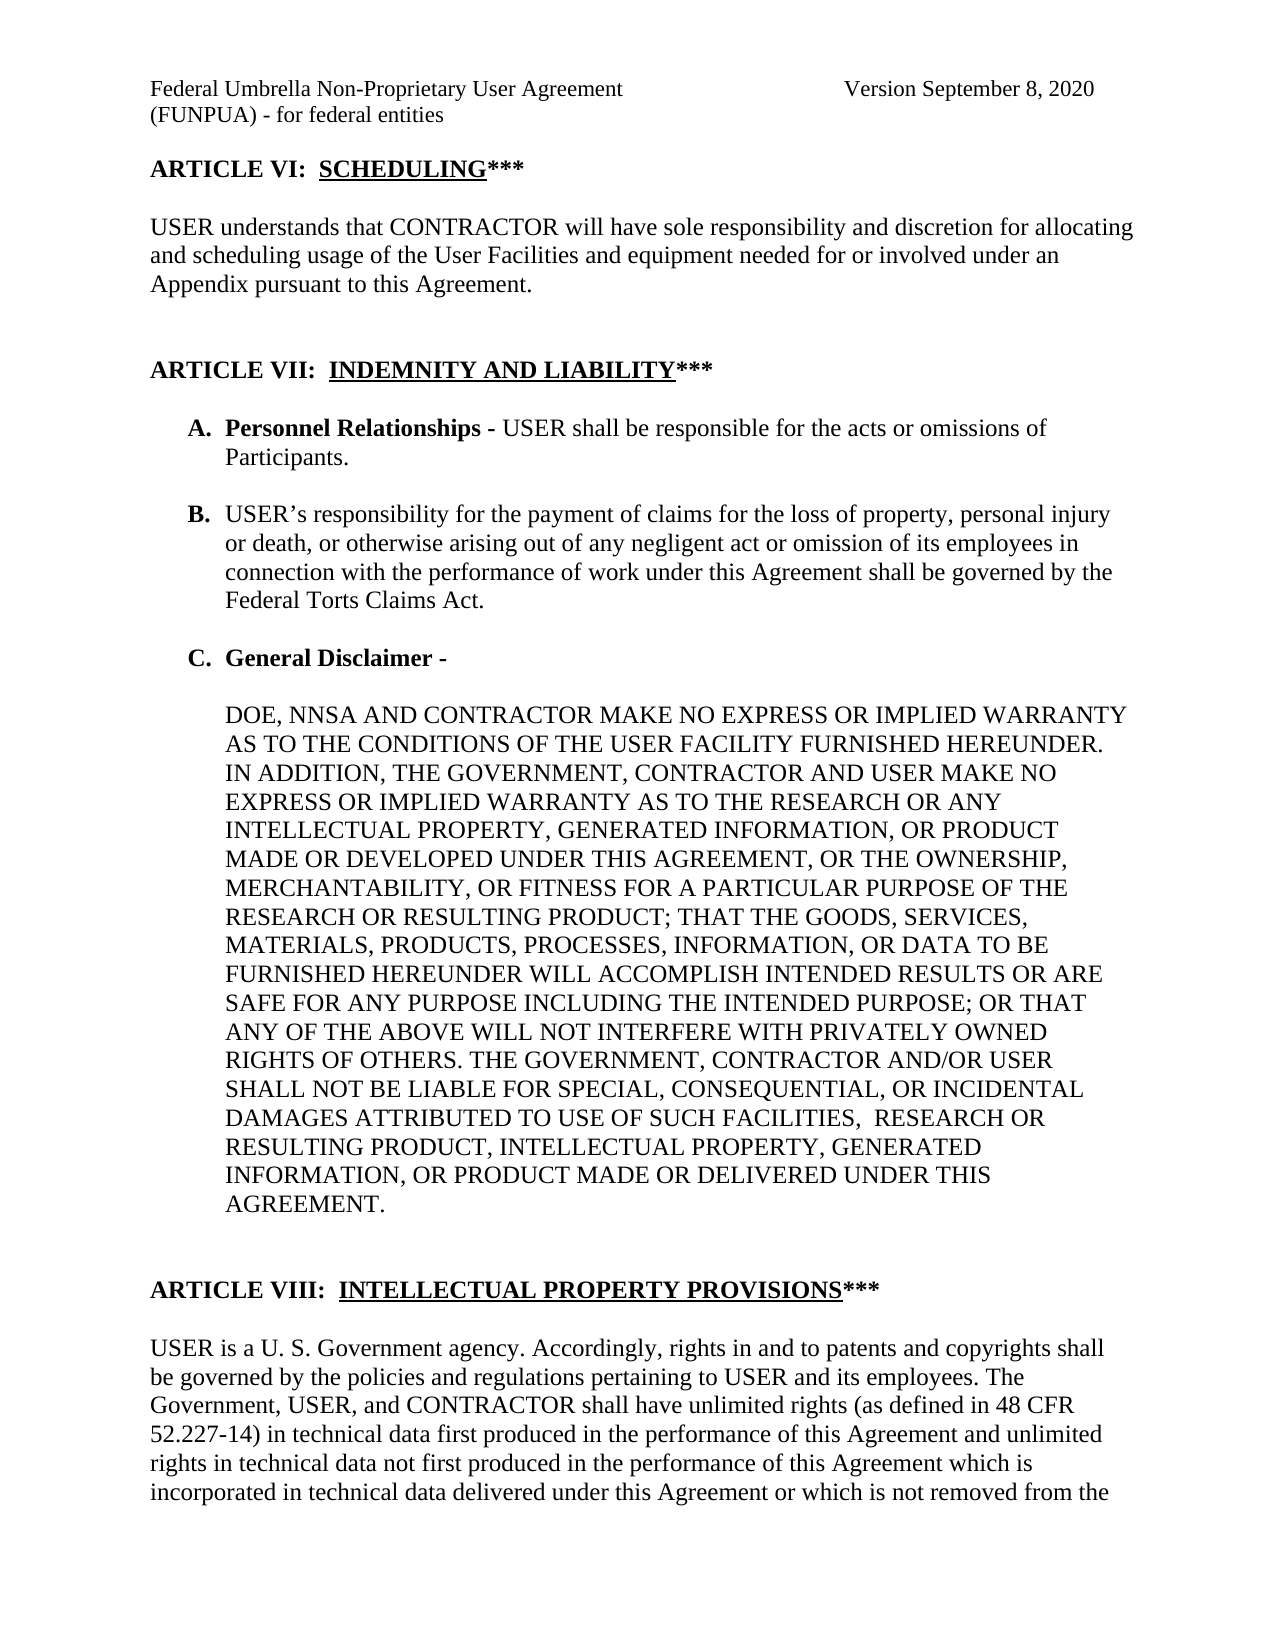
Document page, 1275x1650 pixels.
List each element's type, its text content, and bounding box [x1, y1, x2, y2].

text ARTICLE VIII: INTELLECTUAL PROPERTY PROVISIONS*** [150, 1275, 1134, 1304]
text ARTICLE VII: INDEMNITY AND LIABILITY*** [150, 355, 1134, 384]
list Personnel Relationships - USER shall be responsible for the acts or omissions of Participants. [187, 413, 1134, 470]
list USER’s responsibility for the payment of claims for the loss of property, personal injury or death, or otherwise arising out of any negligent act or omission of its employees in connection with the performance of work under this Agreement shall be governed by the Federal Torts Claims Act. [187, 499, 1134, 614]
text USER understands that CONTRACTOR will have sole responsibility and discretion for allocating and scheduling usage of the User Facilities and equipment needed for or involved under an Appendix pursuant to this Agreement. [150, 212, 1134, 298]
list General Disclaimer - [187, 643, 1134, 672]
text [150, 1333, 1134, 1505]
text ARTICLE VI: SCHEDULING*** [150, 154, 1134, 183]
text DOE, NNSA AND CONTRACTOR MAKE NO EXPRESS OR IMPLIED WARRANTY AS TO THE CONDITIONS OF THE USER FACILITY FURNISHED HEREUNDER. IN ADDITION, THE GOVERNMENT, CONTRACTOR AND USER MAKE NO EXPRESS OR IMPLIED WARRANTY AS TO THE RESEARCH OR ANY INTELLECTUAL PROPERTY, GENERATED INFORMATION, OR PRODUCT MADE OR DEVELOPED UNDER THIS AGREEMENT, OR THE OWNERSHIP, MERCHANTABILITY, OR FITNESS FOR A PARTICULAR PURPOSE OF THE RESEARCH OR RESULTING PRODUCT; THAT THE GOODS, SERVICES, MATERIALS, PRODUCTS, PROCESSES, INFORMATION, OR DATA TO BE FURNISHED HEREUNDER WILL ACCOMPLISH INTENDED RESULTS OR ARE SAFE FOR ANY PURPOSE INCLUDING THE INTENDED PURPOSE; OR THAT ANY OF THE ABOVE WILL NOT INTERFERE WITH PRIVATELY OWNED RIGHTS OF OTHERS. THE GOVERNMENT, CONTRACTOR AND/OR USER SHALL NOT BE LIABLE FOR SPECIAL, CONSEQUENTIAL, OR INCIDENTAL DAMAGES ATTRIBUTED TO USE OF SUCH FACILITIES, RESEARCH OR RESULTING PRODUCT, INTELLECTUAL PROPERTY, GENERATED INFORMATION, OR PRODUCT MADE OR DELIVERED UNDER THIS AGREEMENT. [225, 700, 1134, 1218]
